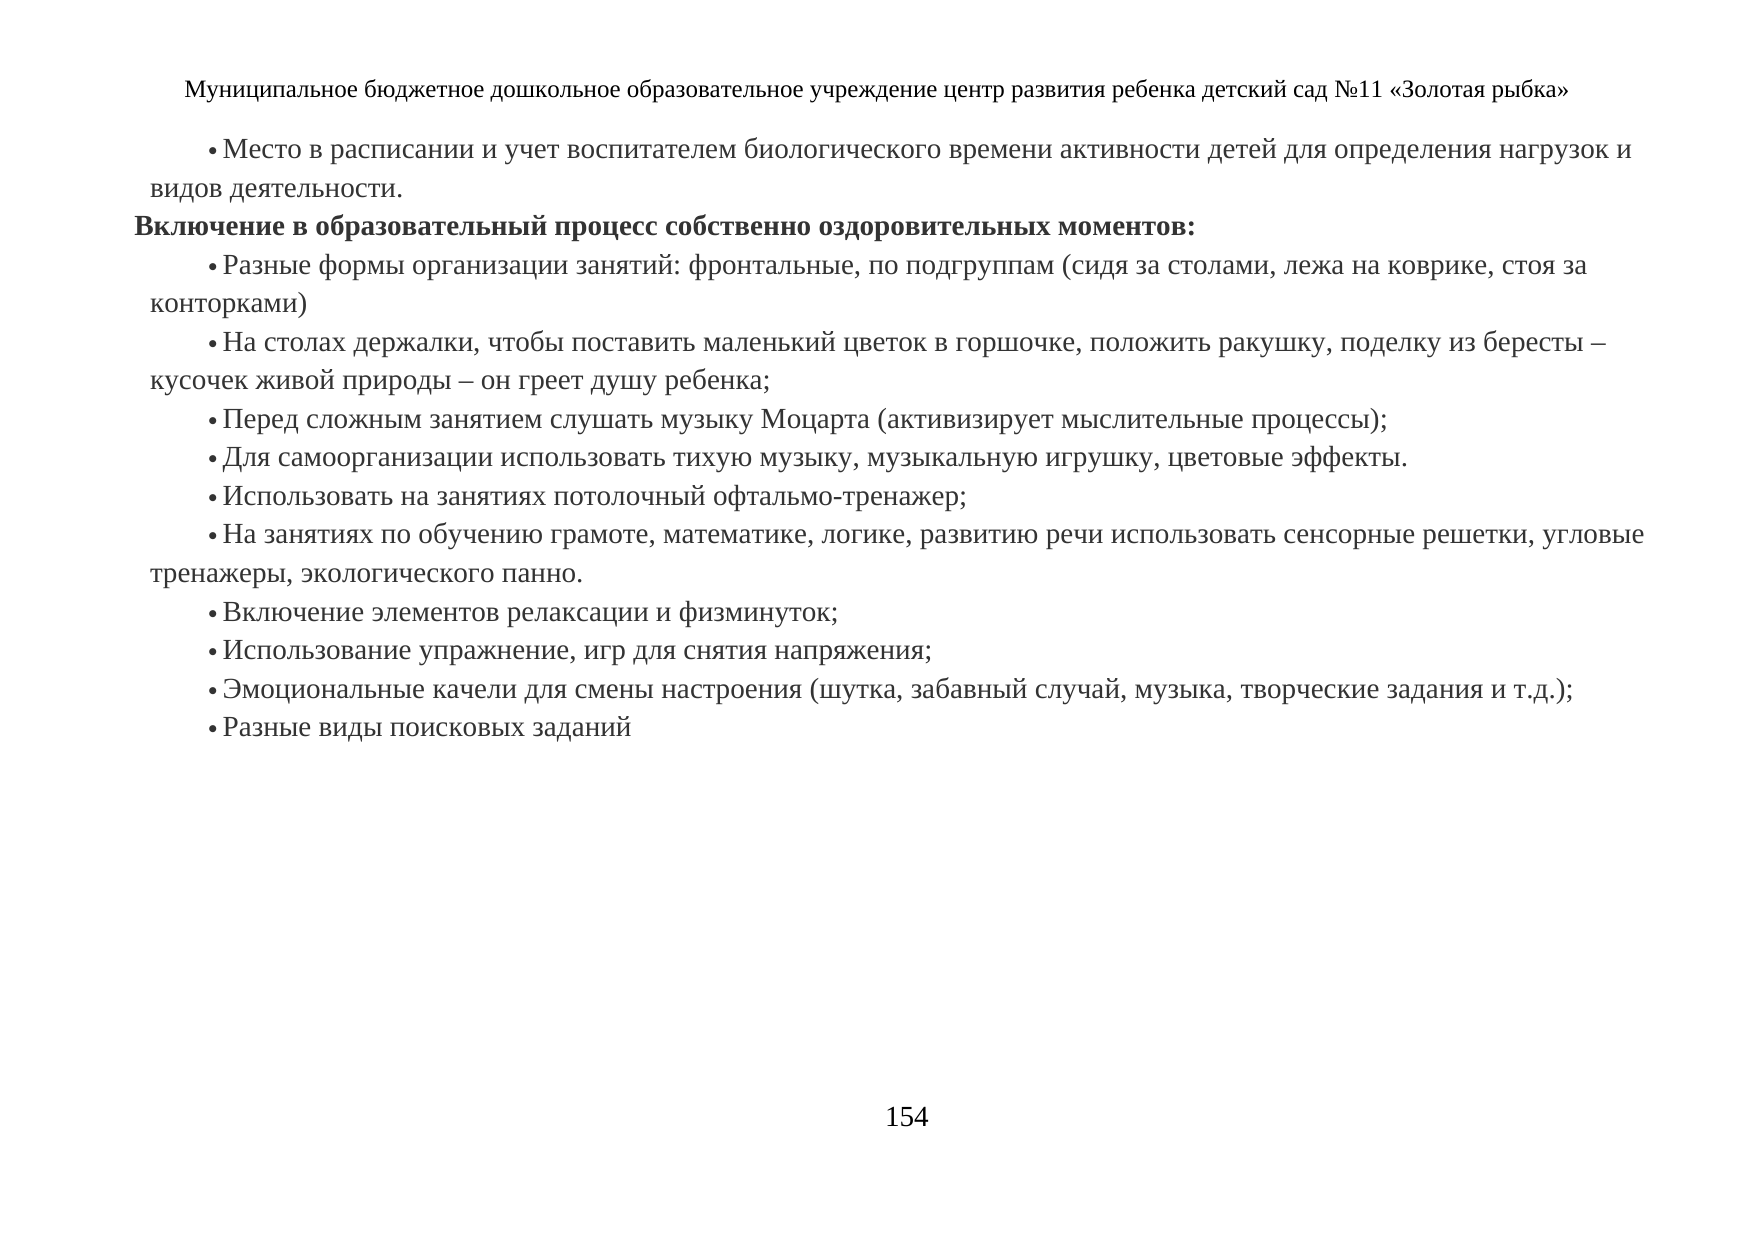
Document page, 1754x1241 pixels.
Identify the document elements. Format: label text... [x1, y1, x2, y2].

list Использование упражнение, игр для снятия напряжения; [150, 632, 1679, 666]
list Перед сложным занятием слушать музыку Моцарта (активизирует мыслительные процессы); [150, 401, 1679, 434]
list Для самоорганизации использовать тихую музыку, музыкальную игрушку, цветовые эффекты. [150, 439, 1679, 473]
list Включение элементов релаксации и физминуток; [150, 594, 1679, 627]
list На занятиях по обучению грамоте, математике, логике, развитию речи использовать сенсорные решетки, угловые тренажеры, экологического панно. [150, 517, 1679, 589]
list Место в расписании и учет воспитателем биологического времени активности детей для определения нагрузок и видов деятельности. [150, 131, 1679, 203]
list На столах держалки, чтобы поставить маленький цветок в горшочке, положить ракушку, поделку из бересты – кусочек живой природы – он греет душу ребенка; [150, 324, 1679, 396]
text Включение в образовательный процесс собственно оздоровительных моментов: [75, 208, 1679, 242]
list Разные формы организации занятий: фронтальные, по подгруппам (сидя за столами, лежа на коврике, стоя за конторками) [150, 247, 1679, 319]
list Использовать на занятиях потолочный офтальмо-тренажер; [150, 478, 1679, 512]
list Эмоциональные качели для смены настроения (шутка, забавный случай, музыка, творческие задания и т.д.); [150, 671, 1679, 704]
list Разные виды поисковых заданий [150, 709, 1679, 743]
